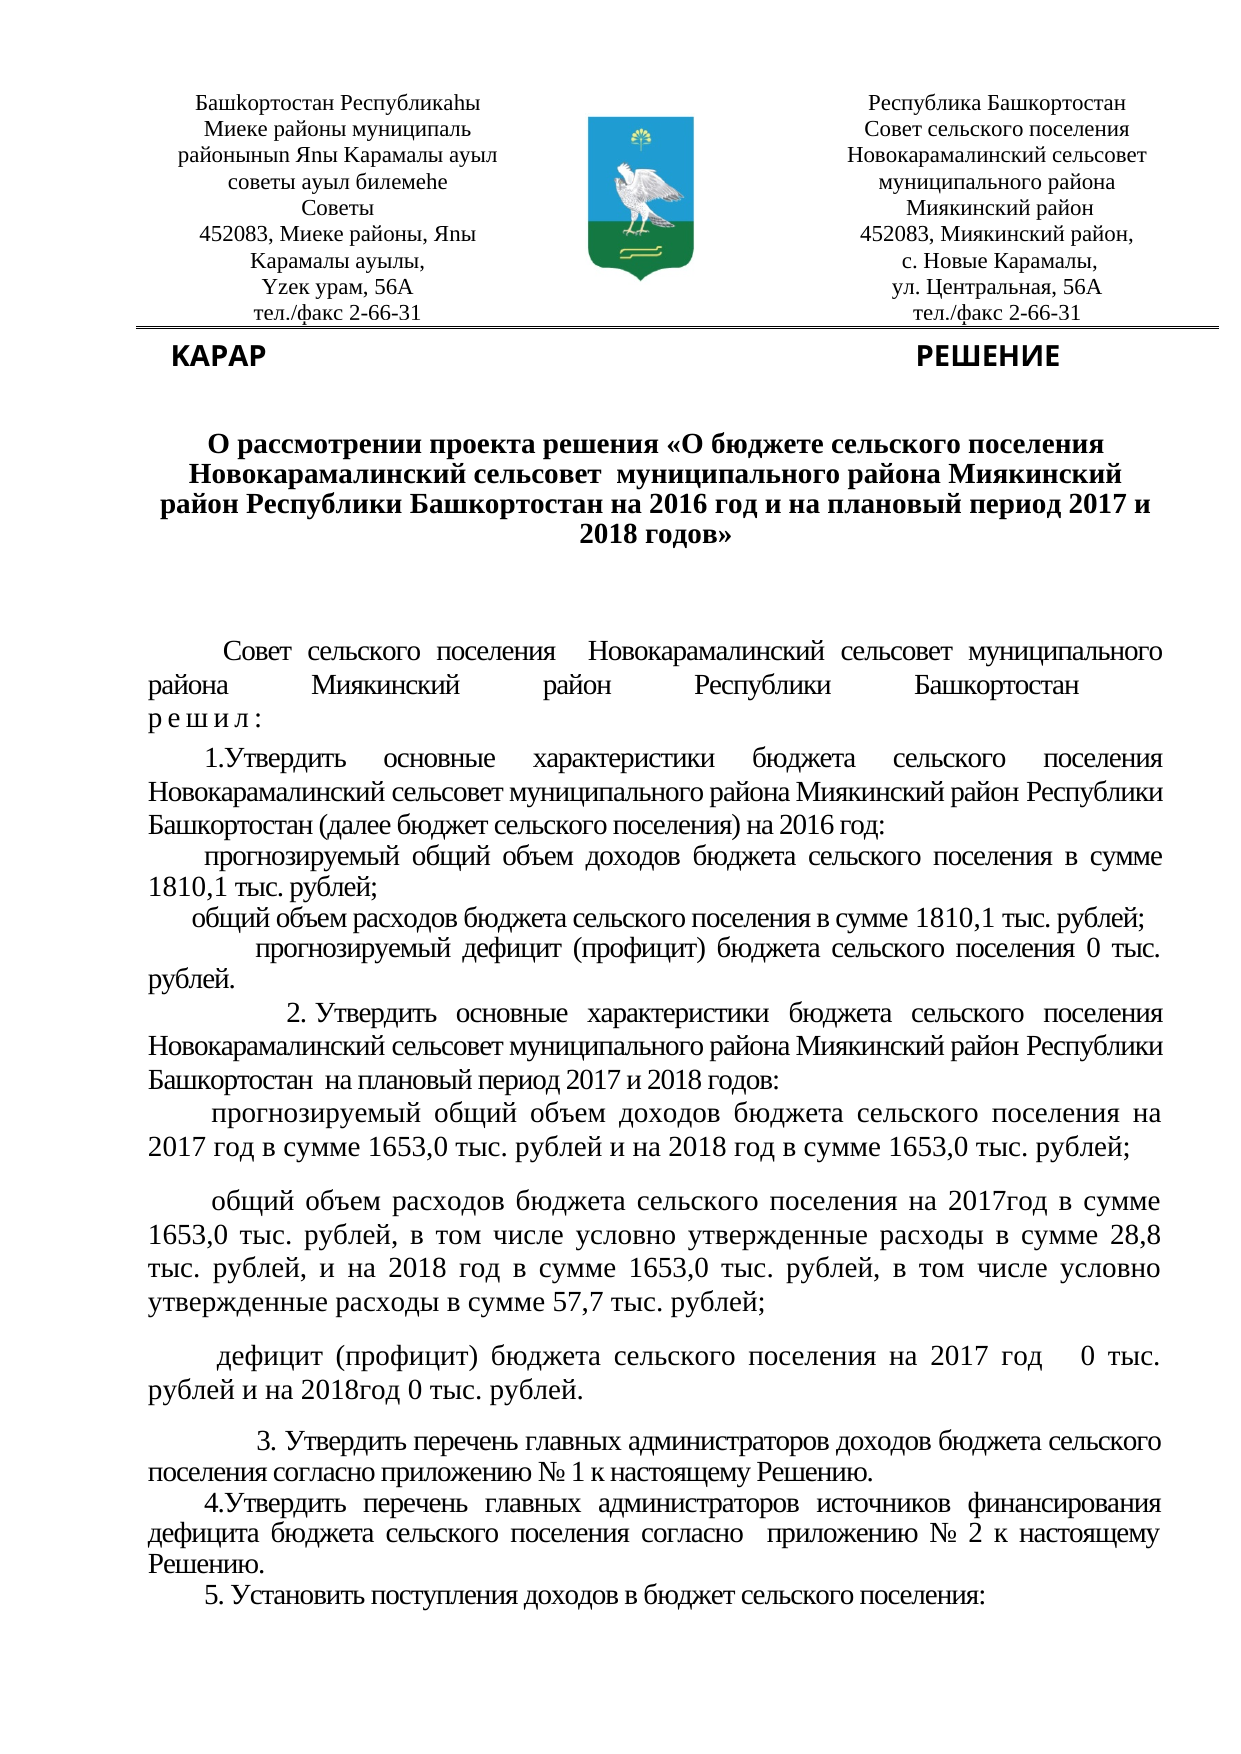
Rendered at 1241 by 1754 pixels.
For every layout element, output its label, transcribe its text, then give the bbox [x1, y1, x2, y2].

table_header Республика Башкортостан Совет сельского поселения Новокарамалинский сельсовет муниципального района Миякинский район 452083, Миякинский район, с. Новые Карамалы, ул. Центральная, 56А тел./факс 2-66-31 [775, 89, 1219, 326]
text 2. Утвердить основные характеристики бюджета сельского поселения Новокарамалинский сельсовет муниципального района Миякинский район Республики Башкортостан на плановый период 2017 и 2018 годов: [148, 995, 1163, 1095]
text прогнозируемый дефицит (профицит) бюджета сельского поселения 0 тыс. рублей. [148, 933, 1162, 995]
text общий объем расходов бюджета сельского поселения в сумме 1810,1 тыс. рублей; [148, 902, 1163, 933]
table_header [539, 322, 774, 326]
text 1.Утвердить основные характеристики бюджета сельского поселения Новокарамалинский сельсовет муниципального района Миякинский район Республики Башкортостан (далее бюджет сельского поселения) на 2016 год: [148, 740, 1163, 841]
text 4.Утвердить перечень главных администраторов источников финансирования дефицита бюджета сельского поселения согласно приложению № 2 к настоящему Решению. [148, 1488, 1162, 1580]
text 3. Утвердить перечень главных администраторов доходов бюджета сельского поселения согласно приложению № 1 к настоящему Решению. [148, 1426, 1162, 1488]
text О рассмотрении проекта решения «О бюджете сельского поселения Новокарамалинский сельсовет муниципального района Миякинский район Республики Башкортостан на 2016 год и на плановый период 2017 и 2018 годов» [148, 430, 1163, 550]
text Совет сельского поселения Новокарамалинский сельсовет муниципального района Миякинский район Республики Башкортостан р е ш и л : [148, 633, 1163, 734]
text прогнозируемый общий объем доходов бюджета сельского поселения на 2017 год в сумме 1653,0 тыс. рублей и на 2018 год в сумме 1653,0 тыс. рублей; [148, 1095, 1162, 1162]
text дефицит (профицит) бюджета сельского поселения на 2017 год 0 тыс. рублей и на 2018год 0 тыс. рублей. [148, 1338, 1162, 1405]
table_header Башkортостан Республикаhы Миeкe районы муниципаль районыныn Яnы Kарамалы ауыл советы ауыл билeмehе Советы 452083, Миeкe районы, Яnы Kарамалы ауылы, Yzeк урам, 56А тел./факс 2-66-31 [136, 89, 538, 326]
text прогнозируемый общий объем доходов бюджета сельского поселения в сумме 1810,1 тыс. рублей; [148, 841, 1163, 902]
picture [585, 113, 697, 285]
text KАРАР РЕШЕНИЕ [148, 329, 1163, 374]
text общий объем расходов бюджета сельского поселения на 2017год в сумме 1653,0 тыс. рублей, в том числе условно утвержденные расходы в сумме 28,8 тыс. рублей, и на 2018 год в сумме 1653,0 тыс. рублей, в том числе условно утвержденные расходы в сумме 57,7 тыс. рублей; [148, 1183, 1162, 1317]
text 5. Установить поступления доходов в бюджет сельского поселения: [148, 1580, 1162, 1611]
table_header [539, 89, 774, 319]
